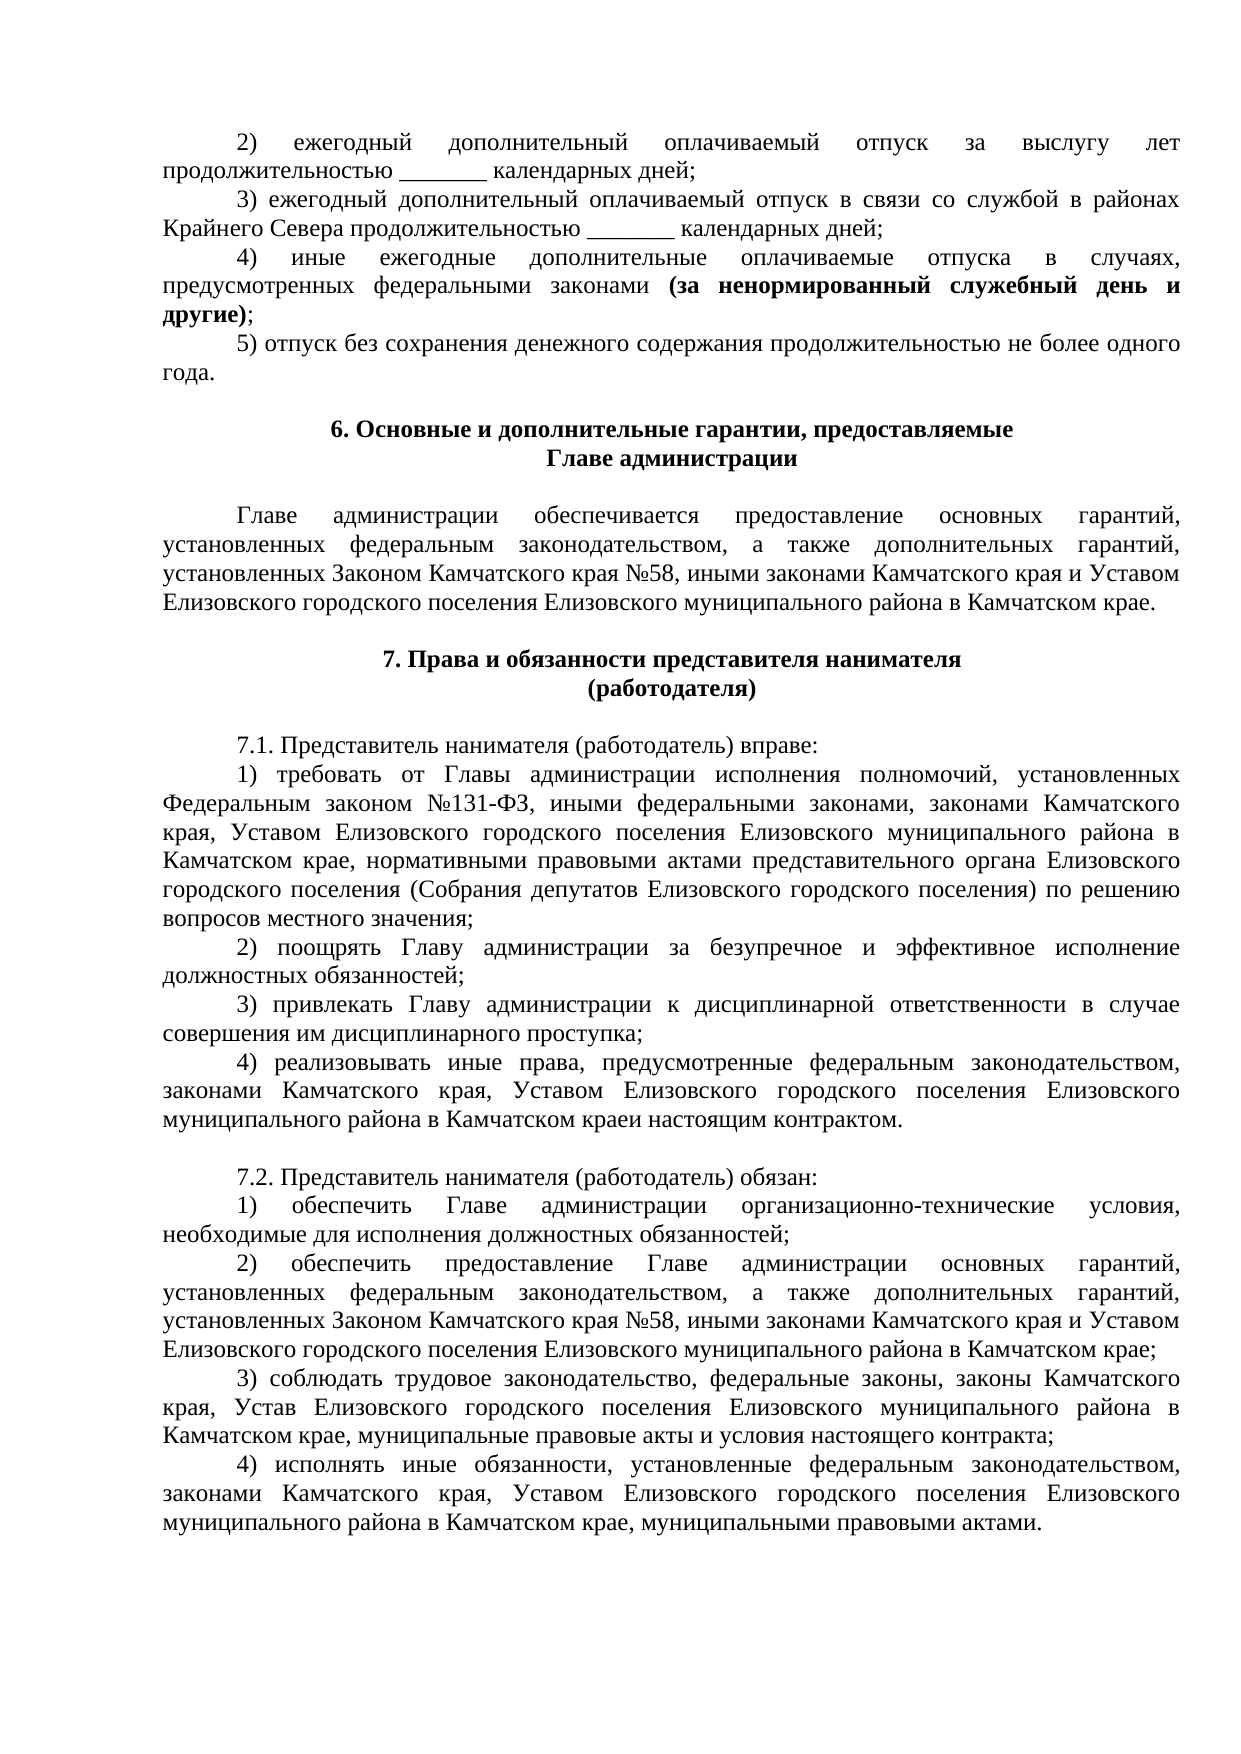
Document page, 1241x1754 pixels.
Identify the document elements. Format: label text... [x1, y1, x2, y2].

text (работодателя) [162, 673, 1181, 702]
text 3) привлекать Главу администрации к дисциплинарной ответственности в случае совершения им дисциплинарного проступка; [162, 989, 1181, 1047]
text 6. Основные и дополнительные гарантии, предоставляемые [162, 414, 1181, 443]
text 1) обеспечить Главе администрации организационно-технические условия, необходимые для исполнения должностных обязанностей; [162, 1190, 1181, 1248]
text 1) требовать от Главы администрации исполнения полномочий, установленных Федеральным законом №131-ФЗ, иными федеральными законами, законами Камчатского края, Уставом Елизовского городского поселения Елизовского муниципального района в Камчатском крае, нормативными правовыми актами представительного органа Елизовского городского поселения (Собрания депутатов Елизовского городского поселения) по решению вопросов местного значения; [162, 759, 1181, 932]
text Главе администрации [162, 443, 1181, 472]
text 4) исполнять иные обязанности, установленные федеральным законодательством, законами Камчатского края, Уставом Елизовского городского поселения Елизовского муниципального района в Камчатском крае, муниципальными правовыми актами. [162, 1449, 1181, 1535]
text 7.1. Представитель нанимателя (работодатель) вправе: [162, 730, 1181, 759]
text 5) отпуск без сохранения денежного содержания продолжительностью не более одного года. [162, 328, 1181, 385]
text 2) ежегодный дополнительный оплачиваемый отпуск за выслугу лет продолжительностью _______ календарных дней; [162, 127, 1181, 184]
text 2) обеспечить предоставление Главе администрации основных гарантий, установленных федеральным законодательством, а также дополнительных гарантий, установленных Законом Камчатского края №58, иными законами Камчатского края и Уставом Елизовского городского поселения Елизовского муниципального района в Камчатском крае; [162, 1248, 1181, 1363]
text 7. Права и обязанности представителя нанимателя [162, 644, 1181, 673]
text 3) соблюдать трудовое законодательство, федеральные законы, законы Камчатского края, Устав Елизовского городского поселения Елизовского муниципального района в Камчатском крае, муниципальные правовые акты и условия настоящего контракта; [162, 1363, 1181, 1449]
text Главе администрации обеспечивается предоставление основных гарантий, установленных федеральным законодательством, а также дополнительных гарантий, установленных Законом Камчатского края №58, иными законами Камчатского края и Уставом Елизовского городского поселения Елизовского муниципального района в Камчатском крае. [162, 500, 1181, 615]
text 4) иные ежегодные дополнительные оплачиваемые отпуска в случаях, предусмотренных федеральными законами (за ненормированный служебный день и другие); [162, 242, 1181, 328]
text 4) реализовывать иные права, предусмотренные федеральным законодательством, законами Камчатского края, Уставом Елизовского городского поселения Елизовского муниципального района в Камчатском краеи настоящим контрактом. [162, 1047, 1181, 1133]
text 3) ежегодный дополнительный оплачиваемый отпуск в связи со службой в районах Крайнего Севера продолжительностью _______ календарных дней; [162, 184, 1181, 242]
text 2) поощрять Главу администрации за безупречное и эффективное исполнение должностных обязанностей; [162, 932, 1181, 989]
text 7.2. Представитель нанимателя (работодатель) обязан: [162, 1162, 1181, 1190]
